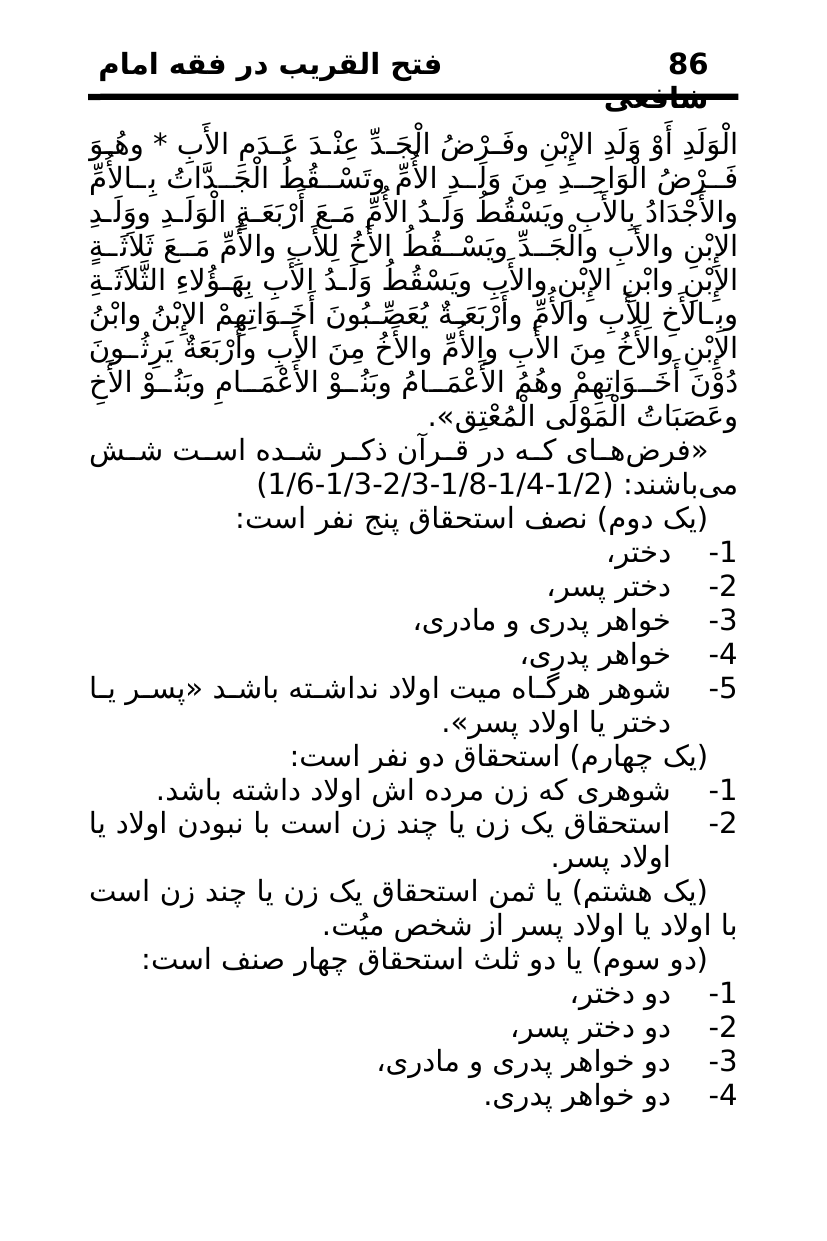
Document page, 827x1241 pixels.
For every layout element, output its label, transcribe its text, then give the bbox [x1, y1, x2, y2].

list دختر، [89, 535, 708, 569]
list دو خواهر پدری و مادری، [89, 1044, 708, 1078]
list خواهر پدری، [89, 637, 708, 671]
list دو دختر پسر، [89, 1011, 708, 1044]
text «فرض‌های که در قرآن ذکر شده است شش می‌باشند: (1/2-1/4-1/8-2/3-1/3-1/6) [89, 433, 738, 501]
text (دو سوم) یا دو ثلث استحقاق چهار صنف است: [89, 943, 738, 977]
text (یک چهارم) استحقاق دو نفر است: [89, 739, 738, 773]
list دو دختر، [89, 977, 708, 1011]
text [89, 128, 738, 433]
list دختر پسر، [89, 569, 708, 603]
list شوهر هرگاه میت اولاد نداشته باشد «پسر یا دختر یا اولاد پسر». [89, 671, 708, 739]
text (یک دوم) نصف استحقاق پنج نفر است: [89, 501, 738, 535]
list خواهر پدری و مادری، [89, 603, 708, 637]
list دو خواهر پدری. [89, 1078, 708, 1112]
text (یک هشتم) یا ثمن استحقاق یک زن یا چند زن است با اولاد یا اولاد پسر از شخص میُت. [89, 875, 738, 943]
list استحقاق یک زن یا چند زن است با نبودن اولاد یا اولاد پسر. [89, 807, 708, 875]
list شوهری که زن مرده اش اولاد داشته باشد. [89, 773, 708, 807]
